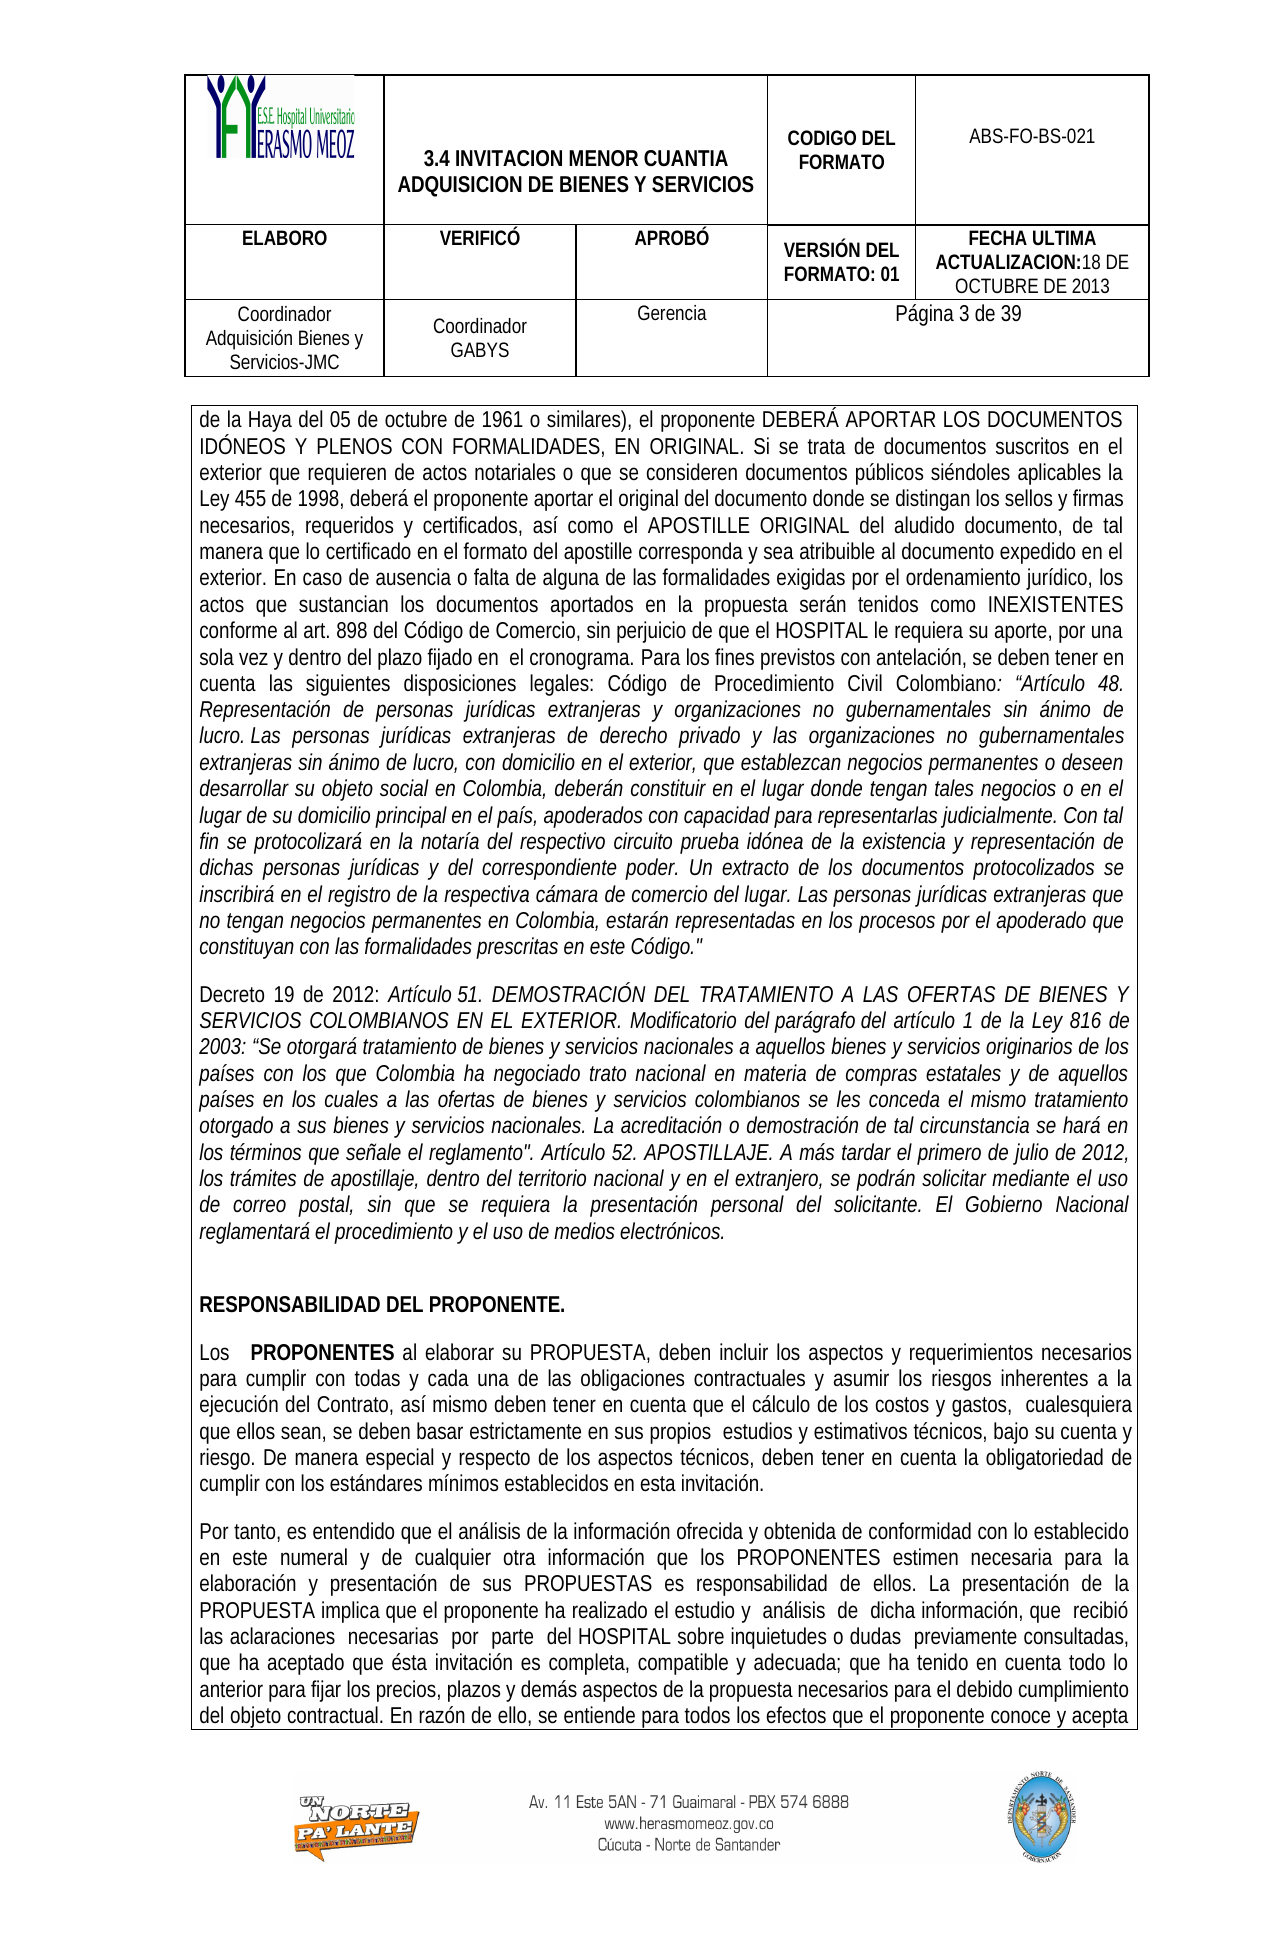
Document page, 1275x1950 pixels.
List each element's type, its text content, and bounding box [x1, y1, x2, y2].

picture [292, 1771, 1076, 1863]
picture [207, 75, 355, 158]
